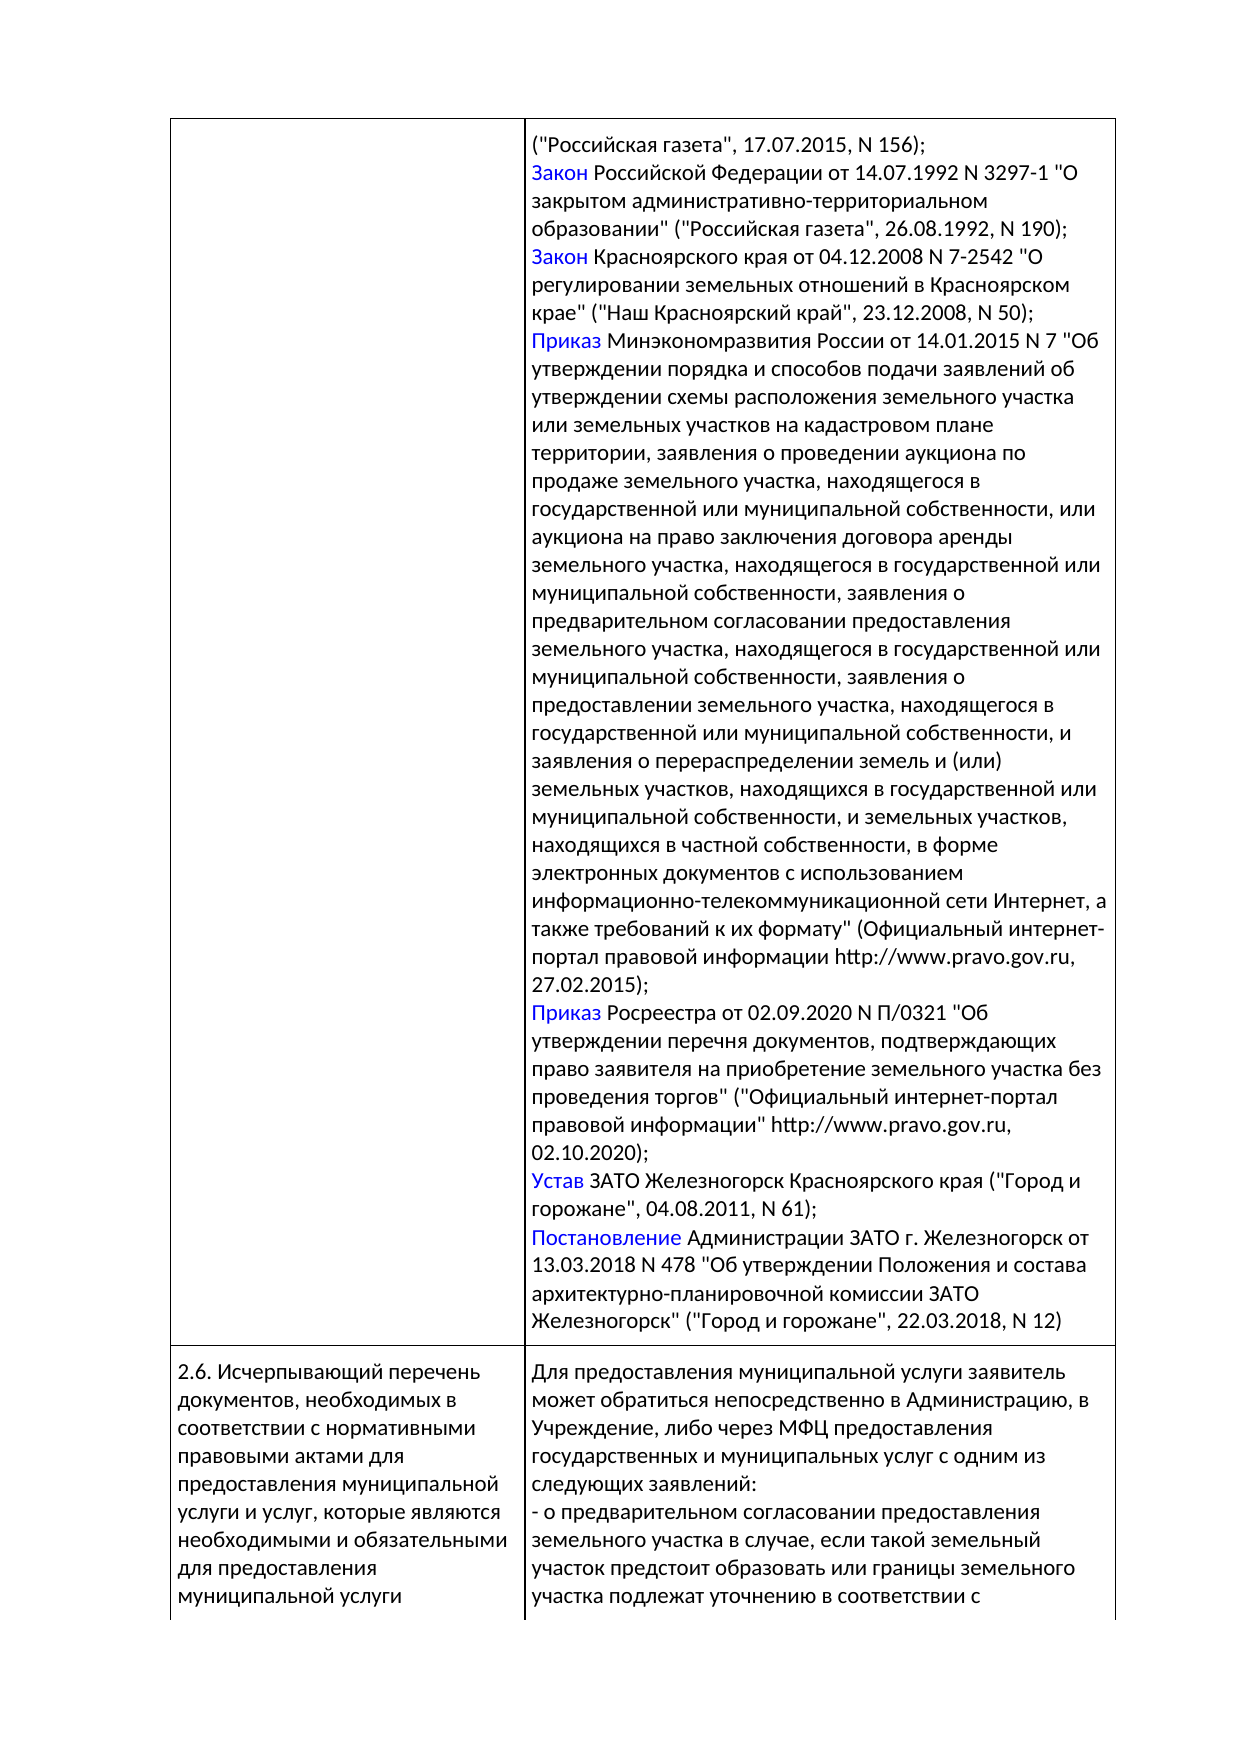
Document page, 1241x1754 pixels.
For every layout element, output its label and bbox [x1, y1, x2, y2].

table_cell [526, 119, 1115, 1345]
table_cell [171, 119, 524, 1345]
table_cell [171, 1346, 524, 1620]
table_cell [526, 1346, 1115, 1620]
